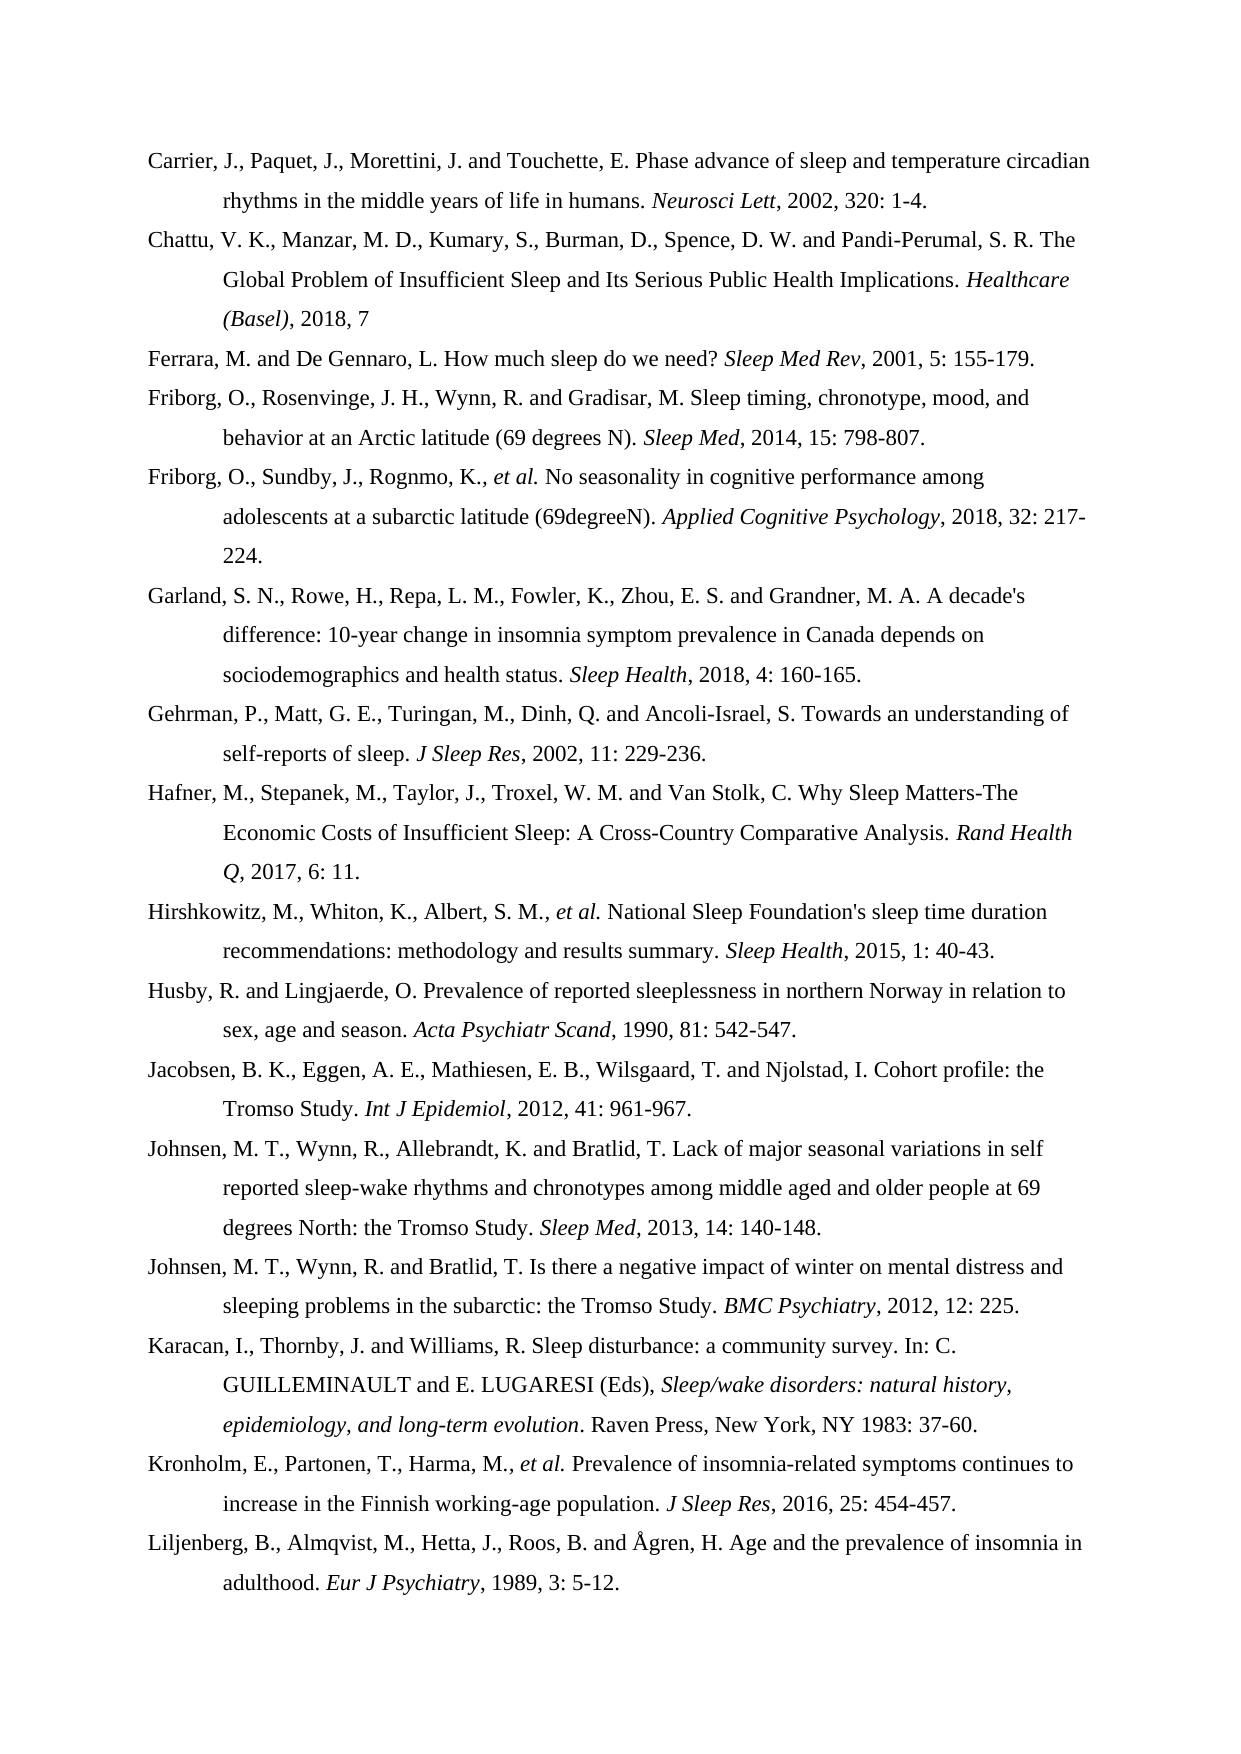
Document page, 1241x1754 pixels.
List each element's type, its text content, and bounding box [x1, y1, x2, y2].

text Gehrman, P., Matt, G. E., Turingan, M., Dinh, Q. and Ancoli-Israel, S. Towards an understanding of self-reports of sleep. J Sleep Res, 2002, 11: 229-236. [148, 700, 1093, 766]
text Chattu, V. K., Manzar, M. D., Kumary, S., Burman, D., Spence, D. W. and Pandi-Perumal, S. R. The Global Problem of Insufficient Sleep and Its Serious Public Health Implications. Healthcare (Basel), 2018, 7 [148, 227, 1093, 332]
text Kronholm, E., Partonen, T., Harma, M., et al. Prevalence of insomnia-related symptoms continues to increase in the Finnish working-age population. J Sleep Res, 2016, 25: 454-457. [148, 1450, 1093, 1516]
text Liljenberg, B., Almqvist, M., Hetta, J., Roos, B. and Ågren, H. Age and the prevalence of insomnia in adulthood. Eur J Psychiatry, 1989, 3: 5-12. [148, 1529, 1093, 1595]
text Carrier, J., Paquet, J., Morettini, J. and Touchette, E. Phase advance of sleep and temperature circadian rhythms in the middle years of life in humans. Neurosci Lett, 2002, 320: 1-4. [148, 148, 1093, 213]
text Ferrara, M. and De Gennaro, L. How much sleep do we need? Sleep Med Rev, 2001, 5: 155-179. [148, 345, 1093, 371]
text Friborg, O., Rosenvinge, J. H., Wynn, R. and Gradisar, M. Sleep timing, chronotype, mood, and behavior at an Arctic latitude (69 degrees N). Sleep Med, 2014, 15: 798-807. [148, 384, 1093, 450]
text Hafner, M., Stepanek, M., Taylor, J., Troxel, W. M. and Van Stolk, C. Why Sleep Matters-The Economic Costs of Insufficient Sleep: A Cross-Country Comparative Analysis. Rand Health Q, 2017, 6: 11. [148, 779, 1093, 884]
text Hirshkowitz, M., Whiton, K., Albert, S. M., et al. National Sleep Foundation's sleep time duration recommendations: methodology and results summary. Sleep Health, 2015, 1: 40-43. [148, 898, 1093, 963]
text Husby, R. and Lingjaerde, O. Prevalence of reported sleeplessness in northern Norway in relation to sex, age and season. Acta Psychiatr Scand, 1990, 81: 542-547. [148, 977, 1093, 1042]
text Johnsen, M. T., Wynn, R., Allebrandt, K. and Bratlid, T. Lack of major seasonal variations in self reported sleep-wake rhythms and chronotypes among middle aged and older people at 69 degrees North: the Tromso Study. Sleep Med, 2013, 14: 140-148. [148, 1134, 1093, 1240]
text Garland, S. N., Rowe, H., Repa, L. M., Fowler, K., Zhou, E. S. and Grandner, M. A. A decade's difference: 10-year change in insomnia symptom prevalence in Canada depends on sociodemographics and health status. Sleep Health, 2018, 4: 160-165. [148, 582, 1093, 687]
text Johnsen, M. T., Wynn, R. and Bratlid, T. Is there a negative impact of winter on mental distress and sleeping problems in the subarctic: the Tromso Study. BMC Psychiatry, 2012, 12: 225. [148, 1253, 1093, 1319]
text Jacobsen, B. K., Eggen, A. E., Mathiesen, E. B., Wilsgaard, T. and Njolstad, I. Cohort profile: the Tromso Study. Int J Epidemiol, 2012, 41: 961-967. [148, 1056, 1093, 1121]
text Friborg, O., Sundby, J., Rognmo, K., et al. No seasonality in cognitive performance among adolescents at a subarctic latitude (69degreeN). Applied Cognitive Psychology, 2018, 32: 217-224. [148, 463, 1093, 569]
text Karacan, I., Thornby, J. and Williams, R. Sleep disturbance: a community survey. In: C. GUILLEMINAULT and E. LUGARESI (Eds), Sleep/wake disorders: natural history, epidemiology, and long-term evolution. Raven Press, New York, NY 1983: 37-60. [148, 1332, 1093, 1437]
